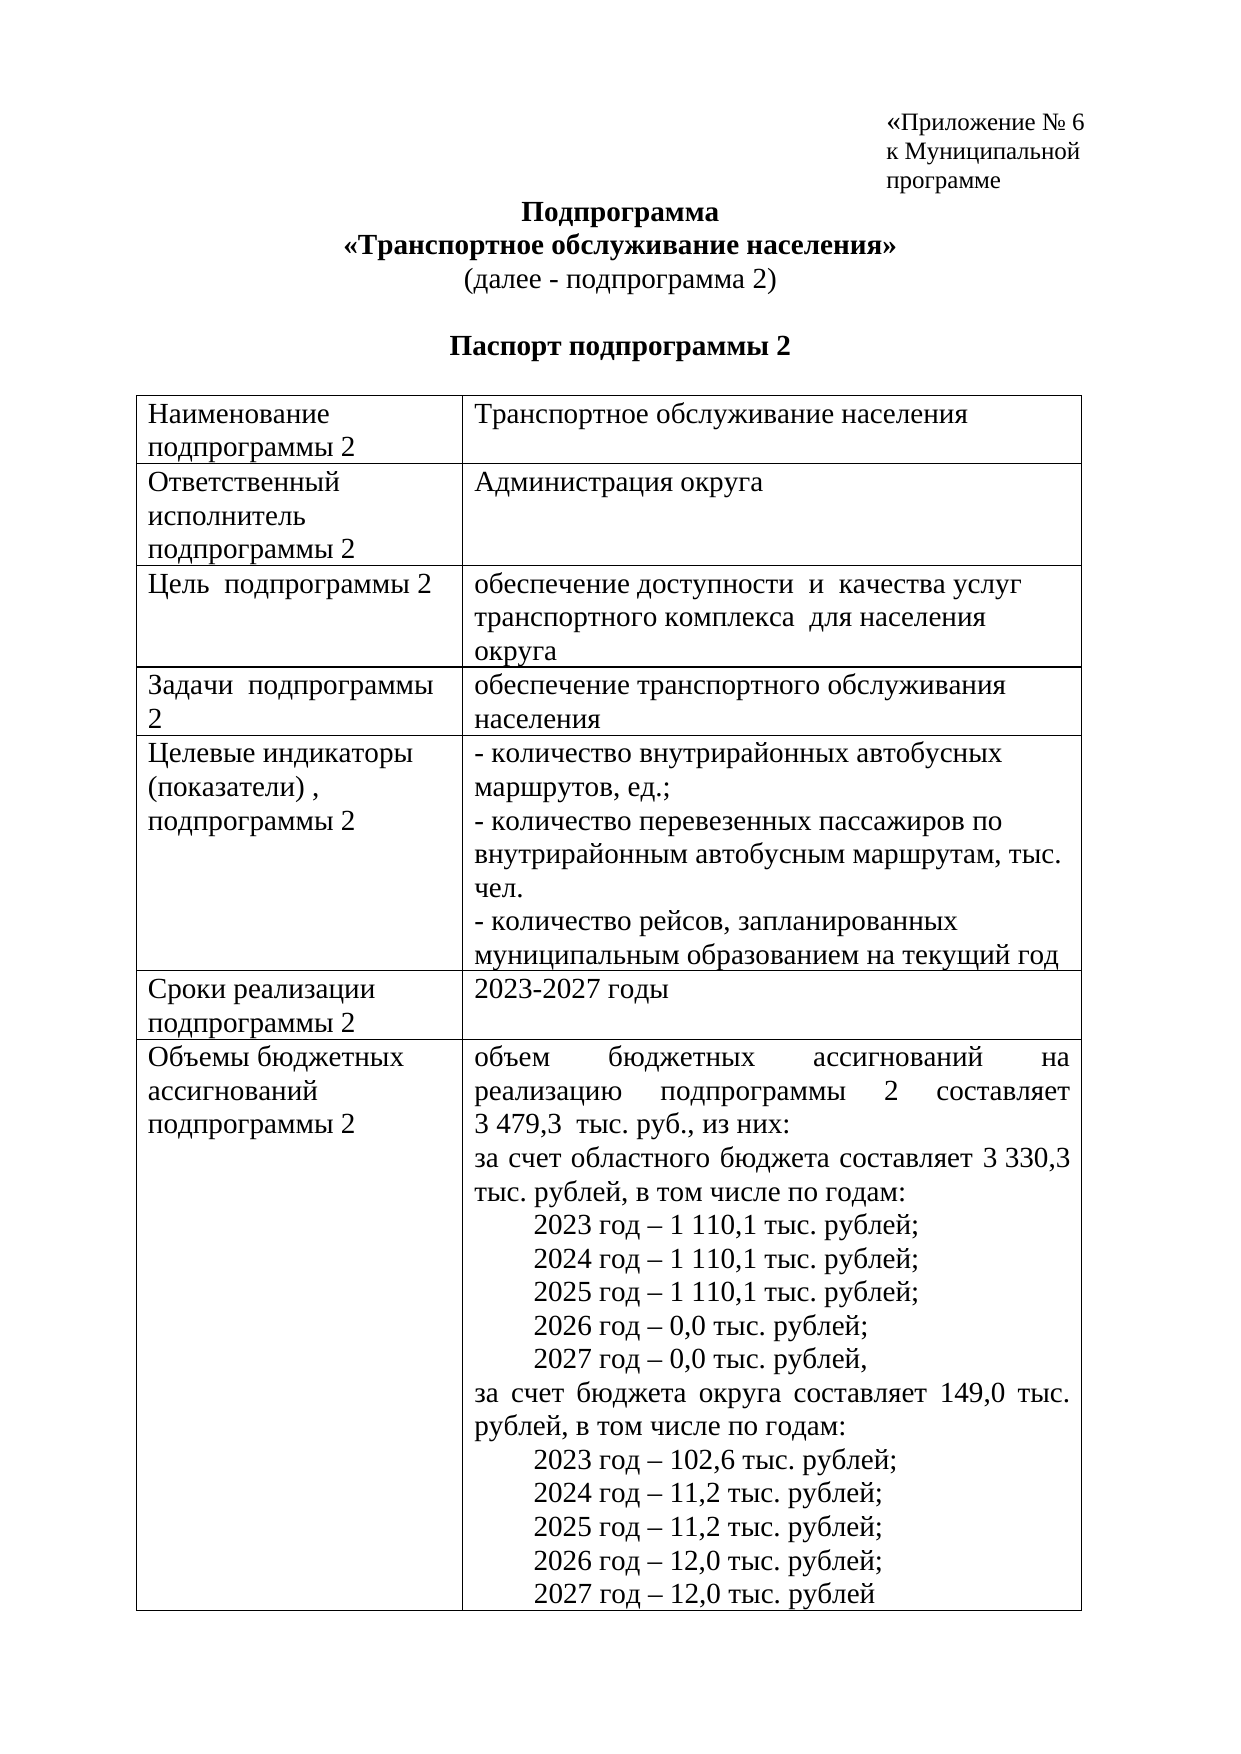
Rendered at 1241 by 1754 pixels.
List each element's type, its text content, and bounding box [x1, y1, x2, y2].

text «Транспортное обслуживание населения» [148, 227, 1092, 261]
table_cell Сроки реализации подпрограммы 2 [137, 971, 462, 1038]
table_header Транспортное обслуживание населения [463, 396, 1081, 463]
table_cell 2023-2027 годы [463, 971, 1081, 1038]
table_cell обеспечение транспортного обслуживания населения [463, 668, 1081, 734]
table_header Наименование подпрограммы 2 [137, 396, 462, 463]
text «Приложение № 6 [797, 103, 1152, 136]
table_cell Объемы бюджетных ассигнований подпрограммы 2 [137, 1040, 462, 1610]
table_cell обеспечение доступности и качества услуг транспортного комплекса для населения округа [463, 566, 1081, 666]
text Паспорт подпрограммы 2 [148, 328, 1092, 361]
text программе [797, 165, 1092, 194]
table_cell Задачи подпрограммы 2 [137, 668, 462, 734]
text Подпрограмма [148, 194, 1092, 227]
table_cell - количество внутрирайонных автобусных маршрутов, ед.; - количество перевезенных пассажиров по внутрирайонным автобусным маршрутам, тыс. чел. - количество рейсов, запланированных муниципальным образованием на текущий год [463, 736, 1081, 970]
text к Муниципальной [797, 136, 1092, 165]
table_cell Ответственный исполнитель подпрограммы 2 [137, 464, 462, 565]
table_cell Цель подпрограммы 2 [137, 566, 462, 666]
table_cell Администрация округа [463, 464, 1081, 565]
table_cell Целевые индикаторы (показатели) , подпрограммы 2 [137, 736, 462, 970]
text (далее - подпрограмма 2) [148, 261, 1092, 294]
table_cell объем бюджетных ассигнований на реализацию подпрограммы 2 составляет 3 479,3 тыс. руб., из них: за счет областного бюджета составляет 3 330,3 тыс. рублей, в том числе по годам: 2023 год – 1 110,1 тыс. рублей; 2024 год – 1 110,1 тыс. рублей; 2025 год – 1 110,1 тыс. рублей; 2026 год – 0,0 тыс. рублей; 2027 год – 0,0 тыс. рублей, за счет бюджета округа составляет 149,0 тыс. рублей, в том числе по годам: 2023 год – 102,6 тыс. рублей; 2024 год – 11,2 тыс. рублей; 2025 год – 11,2 тыс. рублей; 2026 год – 12,0 тыс. рублей; 2027 год – 12,0 тыс. рублей [463, 1040, 1081, 1610]
